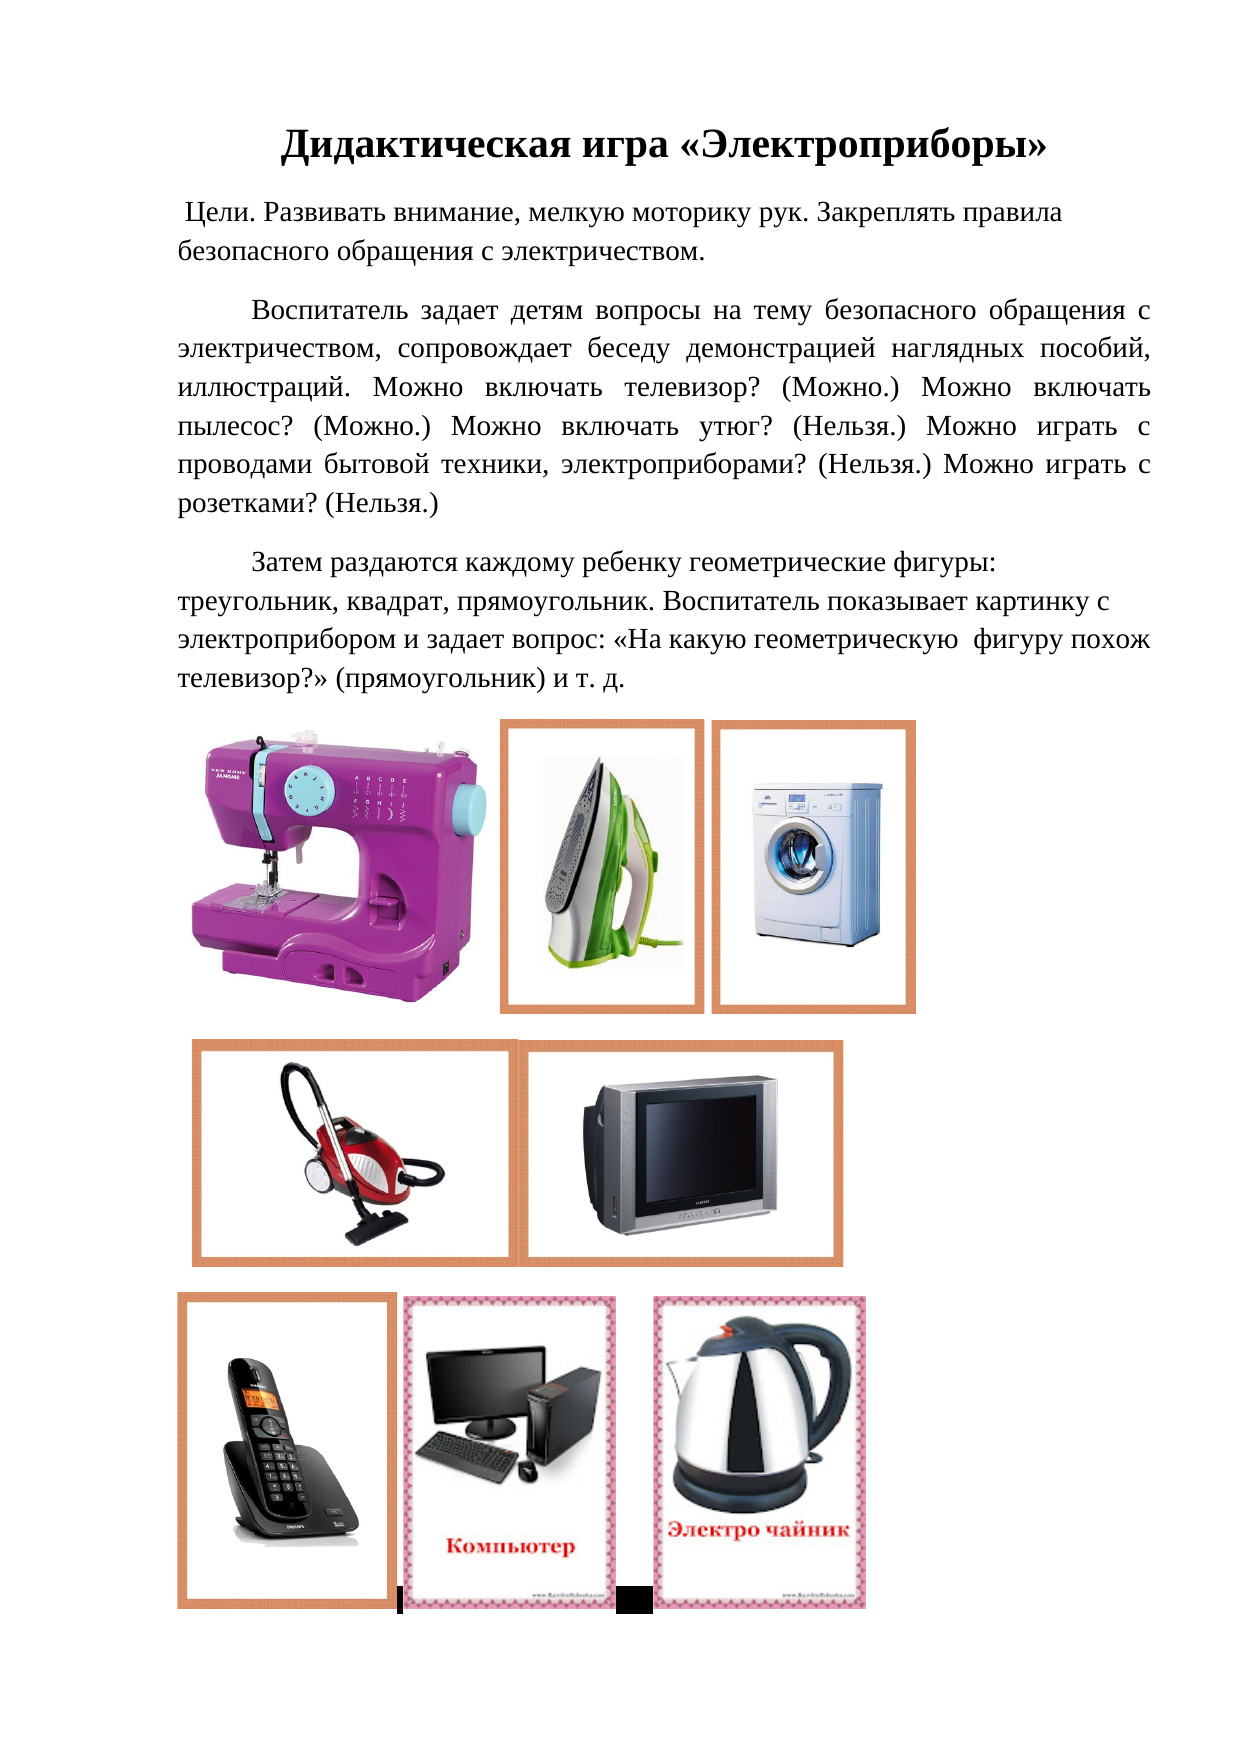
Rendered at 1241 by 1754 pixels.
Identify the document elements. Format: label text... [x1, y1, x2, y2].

picture [177, 719, 493, 1014]
picture [191, 1039, 844, 1267]
text Цели. Развивать внимание, мелкую моторику рук. Закреплять правила безопасного обращения с электричеством. [177, 194, 1152, 266]
text Затем раздаются каждому ребенку геометрические фигуры: треугольник, квадрат, прямоугольник. Воспитатель показывает картинку с электроприбором и задает вопрос: «На какую геометрическую фигуру похож телевизор?» (прямоугольник) и т. д. [177, 544, 1152, 693]
picture [177, 1292, 398, 1609]
picture [653, 1296, 866, 1609]
text Воспитатель задает детям вопросы на тему безопасного обращения с электричеством, сопровождает беседу демонстрацией наглядных пособий, иллюстраций. Можно включать телевизор? (Можно.) Можно включать пылесос? (Можно.) Можно включать утюг? (Нельзя.) Можно играть с проводами бытовой техники, электроприборами? (Нельзя.) Можно играть с розетками? (Нельзя.) [177, 292, 1152, 518]
picture [499, 719, 705, 1014]
text Дидактическая игра «Электроприборы» [177, 118, 1152, 166]
picture [403, 1296, 616, 1609]
picture [711, 720, 916, 1014]
